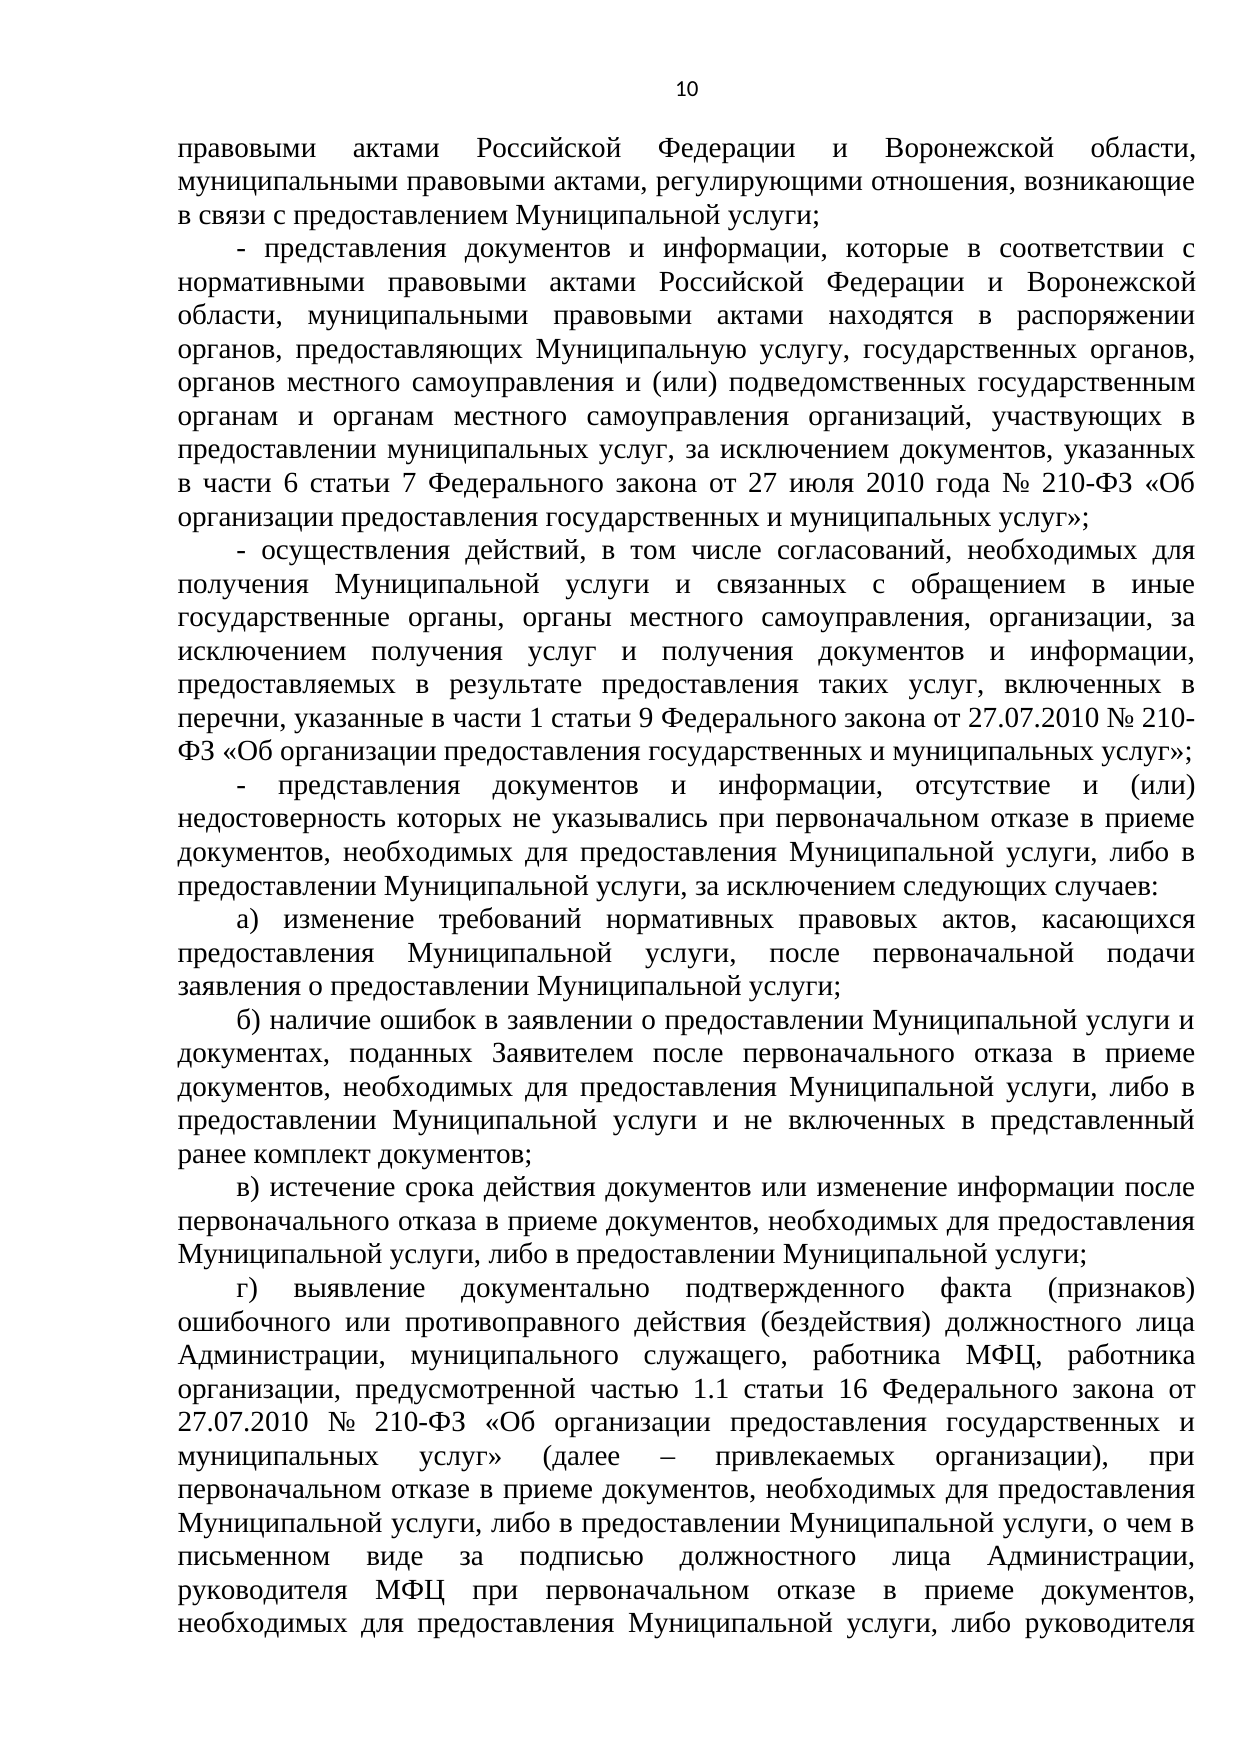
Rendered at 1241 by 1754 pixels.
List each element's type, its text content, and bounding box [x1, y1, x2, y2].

text в) истечение срока действия документов или изменение информации после первоначального отказа в приеме документов, необходимых для предоставления Муниципальной услуги, либо в предоставлении Муниципальной услуги; [177, 1169, 1196, 1270]
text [177, 130, 1196, 230]
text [177, 1270, 1196, 1639]
text - представления документов и информации, отсутствие и (или) недостоверность которых не указывались при первоначальном отказе в приеме документов, необходимых для предоставления Муниципальной услуги, либо в предоставлении Муниципальной услуги, за исключением следующих случаев: [177, 767, 1196, 901]
text б) наличие ошибок в заявлении о предоставлении Муниципальной услуги и документах, поданных Заявителем после первоначального отказа в приеме документов, необходимых для предоставления Муниципальной услуги, либо в предоставлении Муниципальной услуги и не включенных в представленный ранее комплект документов; [177, 1002, 1196, 1169]
text а) изменение требований нормативных правовых актов, касающихся предоставления Муниципальной услуги, после первоначальной подачи заявления о предоставлении Муниципальной услуги; [177, 901, 1196, 1002]
text - представления документов и информации, которые в соответствии с нормативными правовыми актами Российской Федерации и Воронежской области, муниципальными правовыми актами находятся в распоряжении органов, предоставляющих Муниципальную услугу, государственных органов, органов местного самоуправления и (или) подведомственных государственным органам и органам местного самоуправления организаций, участвующих в предоставлении муниципальных услуг, за исключением документов, указанных в части 6 статьи 7 Федерального закона от 27 июля 2010 года № 210-ФЗ «Об организации предоставления государственных и муниципальных услуг»; [177, 230, 1196, 532]
text - осуществления действий, в том числе согласований, необходимых для получения Муниципальной услуги и связанных с обращением в иные государственные органы, органы местного самоуправления, организации, за исключением получения услуг и получения документов и информации, предоставляемых в результате предоставления таких услуг, включенных в перечни, указанные в части 1 статьи 9 Федерального закона от 27.07.2010 № 210-ФЗ «Об организации предоставления государственных и муниципальных услуг»; [177, 532, 1196, 767]
